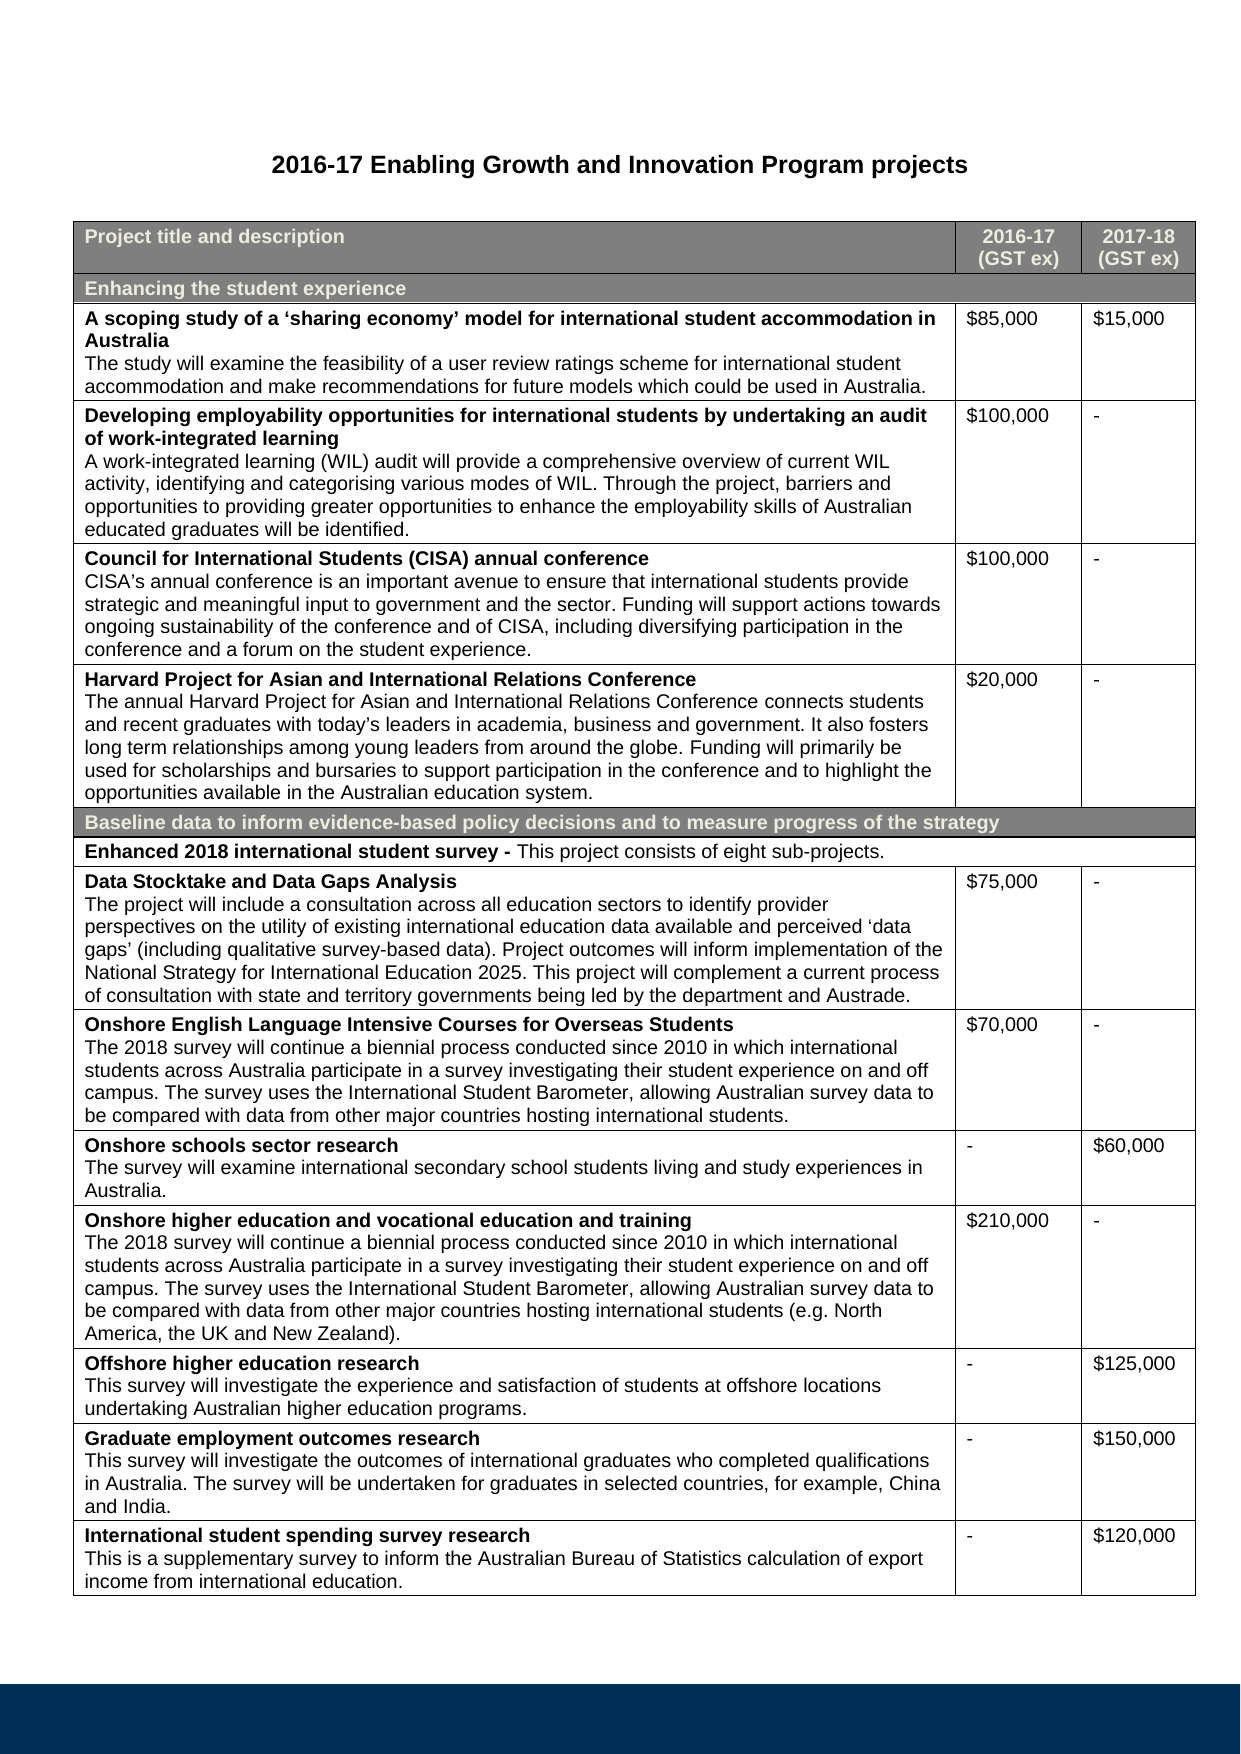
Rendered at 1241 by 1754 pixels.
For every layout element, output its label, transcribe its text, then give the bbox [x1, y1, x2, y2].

table_header Project title and description [74, 222, 955, 273]
table_cell Developing employability opportunities for international students by undertaking an audit of work-integrated learning A work-integrated learning (WIL) audit will provide a comprehensive overview of current WIL activity, identifying and categorising various modes of WIL. Through the project, barriers and opportunities to providing greater opportunities to enhance the employability skills of Australian educated graduates will be identified. [74, 401, 955, 543]
table_header 2017-18 (GST ex) [1082, 222, 1195, 273]
picture [0, 1684, 1241, 1754]
table_cell $60,000 [1082, 1131, 1195, 1204]
table_header 2016-17 (GST ex) [956, 222, 1081, 273]
table_cell - [1082, 401, 1195, 543]
table_cell $100,000 [956, 544, 1081, 664]
table_cell Onshore English Language Intensive Courses for Overseas Students The 2018 survey will continue a biennial process conducted since 2010 in which international students across Australia participate in a survey investigating their student experience on and off campus. The survey uses the International Student Barometer, allowing Australian survey data to be compared with data from other major countries hosting international students. [74, 1010, 955, 1129]
table_cell Onshore higher education and vocational education and training The 2018 survey will continue a biennial process conducted since 2010 in which international students across Australia participate in a survey investigating their student experience on and off campus. The survey uses the International Student Barometer, allowing Australian survey data to be compared with data from other major countries hosting international students (e.g. North America, the UK and New Zealand). [74, 1206, 955, 1348]
table_cell $15,000 [1082, 304, 1195, 400]
table_cell $100,000 [956, 401, 1081, 543]
table_cell Harvard Project for Asian and International Relations Conference The annual Harvard Project for Asian and International Relations Conference connects students and recent graduates with today’s leaders in academia, business and government. It also fosters long term relationships among young leaders from around the globe. Funding will primarily be used for scholarships and bursaries to support participation in the conference and to highlight the opportunities available in the Australian education system. [74, 665, 955, 807]
table_cell Enhanced 2018 international student survey - This project consists of eight sub-projects. [74, 838, 1195, 866]
table_cell - [956, 1424, 1081, 1520]
table_cell - [956, 1349, 1081, 1423]
table_cell - [1082, 544, 1195, 664]
table_cell $210,000 [956, 1206, 1081, 1348]
table_cell Baseline data to inform evidence-based policy decisions and to measure progress of the strategy [74, 808, 1195, 836]
table_cell $70,000 [956, 1010, 1081, 1129]
table_cell $125,000 [1082, 1349, 1195, 1423]
table_cell $120,000 [1082, 1521, 1195, 1595]
table_cell $75,000 [956, 867, 1081, 1009]
table_cell Onshore schools sector research The survey will examine international secondary school students living and study experiences in Australia. [74, 1131, 955, 1204]
table_cell - [956, 1521, 1081, 1595]
table_cell A scoping study of a ‘sharing economy’ model for international student accommodation in Australia The study will examine the feasibility of a user review ratings scheme for international student accommodation and make recommendations for future models which could be used in Australia. [74, 304, 955, 400]
table_cell Graduate employment outcomes research This survey will investigate the outcomes of international graduates who completed qualifications in Australia. The survey will be undertaken for graduates in selected countries, for example, China and India. [74, 1424, 955, 1520]
text 2016-17 Enabling Growth and Innovation Program projects [150, 150, 1090, 179]
table_cell - [1082, 1010, 1195, 1129]
table_cell - [1082, 867, 1195, 1009]
table_cell - [1082, 665, 1195, 807]
table_cell - [956, 1131, 1081, 1204]
table_cell Enhancing the student experience [74, 274, 1195, 302]
table_cell Offshore higher education research This survey will investigate the experience and satisfaction of students at offshore locations undertaking Australian higher education programs. [74, 1349, 955, 1423]
table_cell Data Stocktake and Data Gaps Analysis The project will include a consultation across all education sectors to identify provider perspectives on the utility of existing international education data available and perceived ‘data gaps’ (including qualitative survey-based data). Project outcomes will inform implementation of the National Strategy for International Education 2025. This project will complement a current process of consultation with state and territory governments being led by the department and Austrade. [74, 867, 955, 1009]
table_cell $20,000 [956, 665, 1081, 807]
table_cell International student spending survey research This is a supplementary survey to inform the Australian Bureau of Statistics calculation of export income from international education. [74, 1521, 955, 1595]
table_cell Council for International Students (CISA) annual conference CISA’s annual conference is an important avenue to ensure that international students provide strategic and meaningful input to government and the sector. Funding will support actions towards ongoing sustainability of the conference and of CISA, including diversifying participation in the conference and a forum on the student experience. [74, 544, 955, 664]
table_cell $85,000 [956, 304, 1081, 400]
table_cell - [1082, 1206, 1195, 1348]
table_cell $150,000 [1082, 1424, 1195, 1520]
